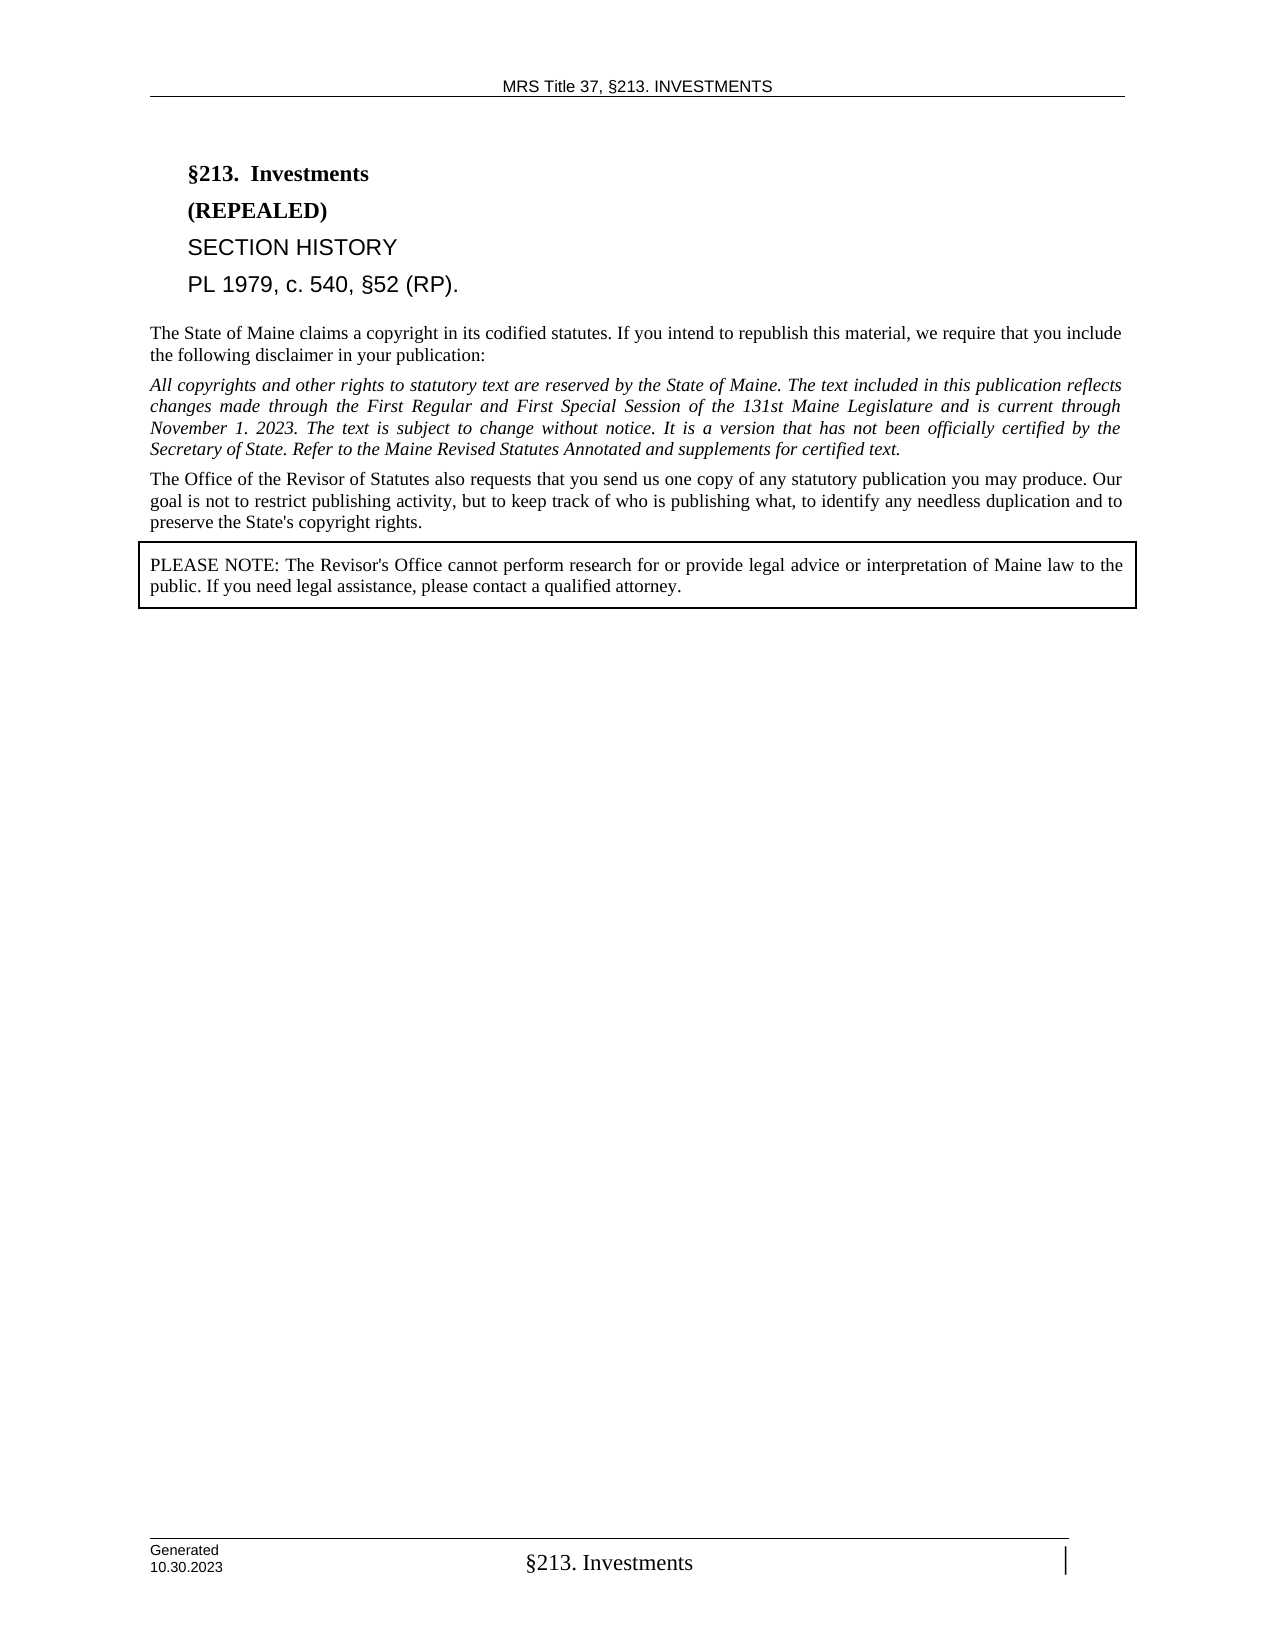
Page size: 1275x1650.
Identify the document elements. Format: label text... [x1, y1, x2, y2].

text The State of Maine claims a copyright in its codified statutes. If you intend to republish this material, we require that you include the following disclaimer in your publication: [150, 322, 1125, 365]
text SECTION HISTORY [187, 234, 1125, 260]
text §213. Investments [187, 160, 1125, 187]
text All copyrights and other rights to statutory text are reserved by the State of Maine. The text included in this publication reflects changes made through the First Regular and First Special Session of the 131st Maine Legislature and is current through November 1. 2023 . The text is subject to change without notice. It is a version that has not been officially certified by the Secretary of State. Refer to the Maine Revised Statutes Annotated and supplements for certified text. [150, 373, 1125, 460]
text (REPEALED) [187, 197, 1125, 223]
text PL 1979, c. 540, §52 (RP). [187, 271, 1125, 297]
text PLEASE NOTE: The Revisor's Office cannot perform research for or provide legal advice or interpretation of Maine law to the public. If you need legal assistance, please contact a qualified attorney. [140, 543, 1135, 607]
text The Office of the Revisor of Statutes also requests that you send us one copy of any statutory publication you may produce. Our goal is not to restrict publishing activity, but to keep track of who is publishing what, to identify any needless duplication and to preserve the State's copyright rights. [150, 468, 1125, 533]
